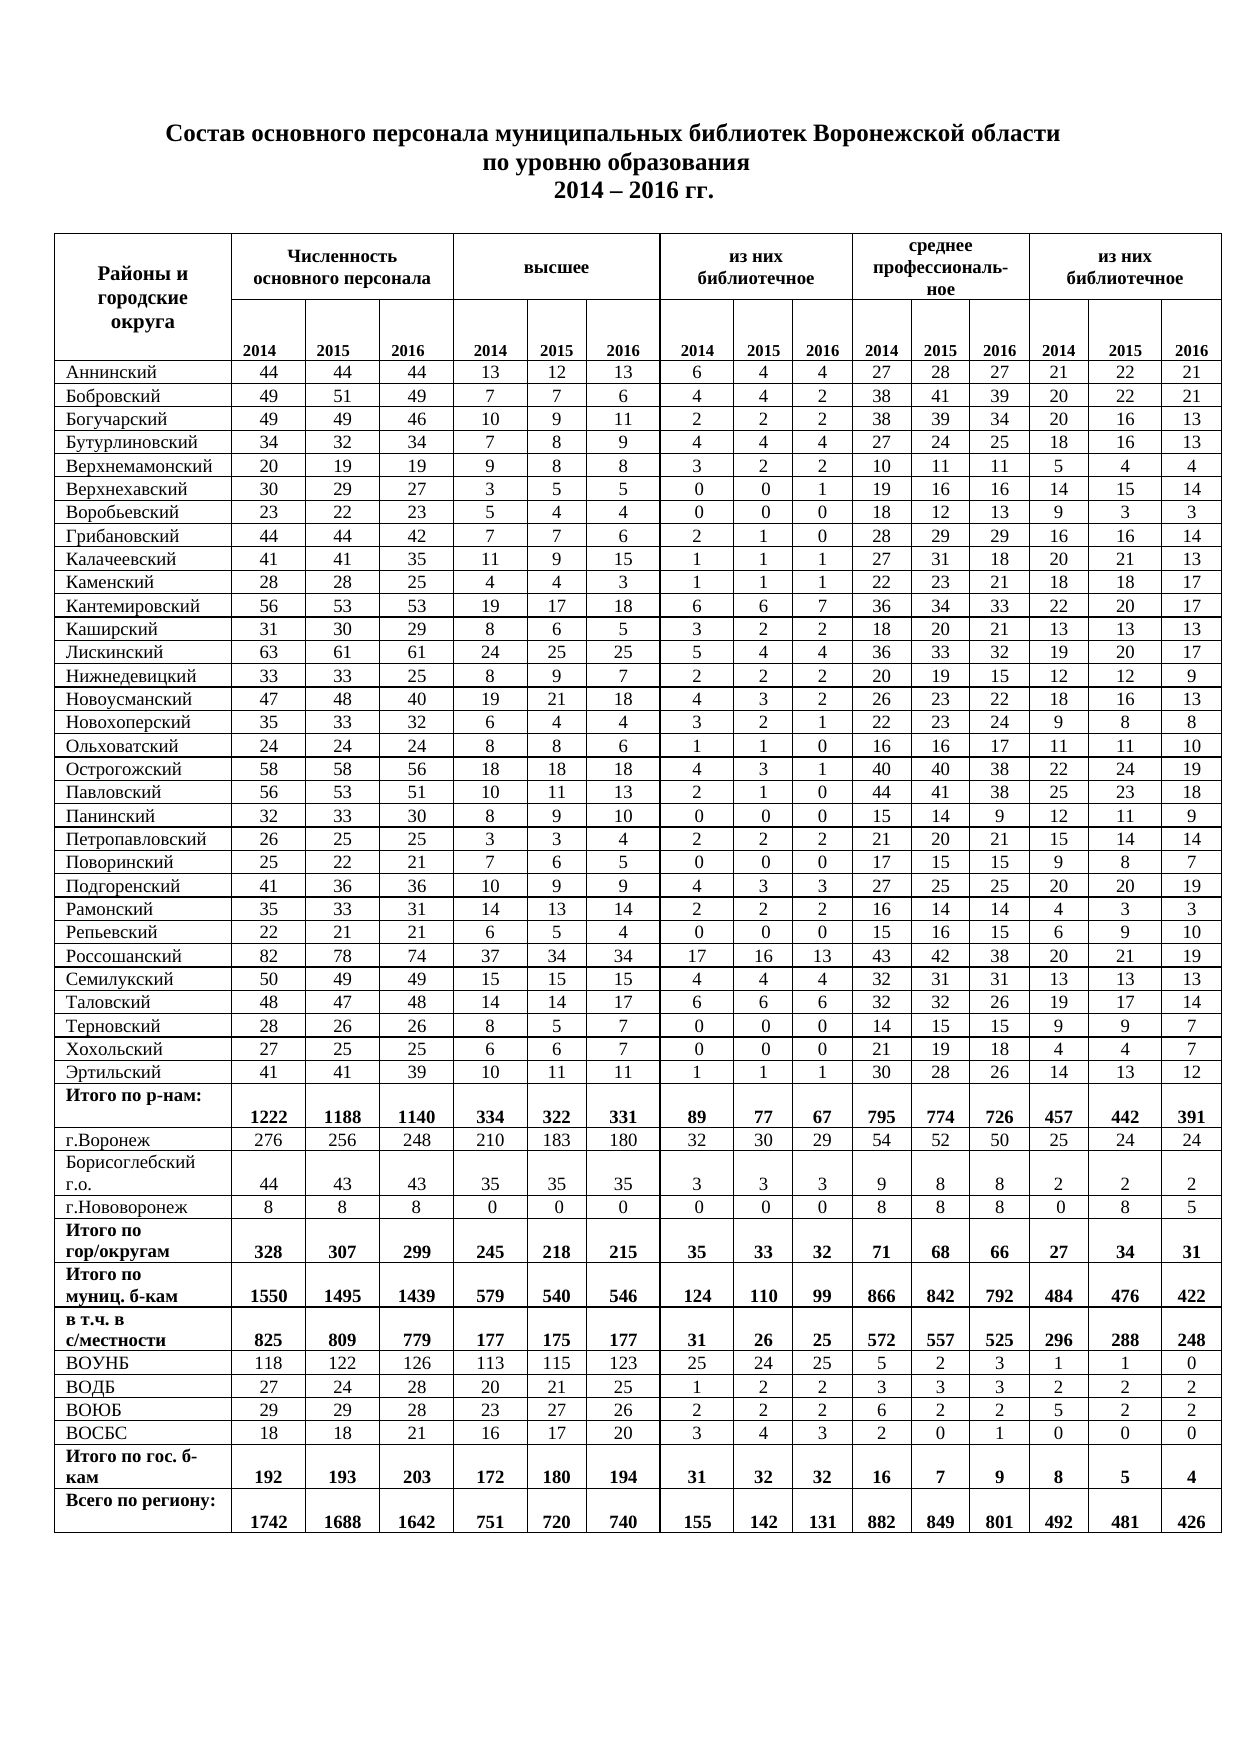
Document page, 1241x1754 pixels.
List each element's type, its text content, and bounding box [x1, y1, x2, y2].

table_cell 3 [587, 571, 659, 593]
table_cell 579 [454, 1263, 527, 1306]
table_cell Поворинский [55, 851, 231, 873]
table_cell 155 [661, 1489, 733, 1532]
table_cell 10 [454, 874, 527, 896]
table_cell 3 [853, 1375, 911, 1397]
table_cell 14 [1030, 477, 1088, 499]
table_cell 21 [306, 921, 379, 943]
table_cell 13 [454, 361, 527, 383]
table_cell 9 [1162, 664, 1221, 686]
table_cell Богучарский [55, 407, 231, 429]
table_cell 17 [528, 594, 586, 616]
table_cell 0 [661, 851, 733, 873]
table_cell 0 [1030, 1421, 1088, 1444]
table_cell 13 [1162, 618, 1221, 639]
table_cell Новохоперский [55, 711, 231, 733]
table_cell в т.ч. в с/местности [55, 1308, 231, 1350]
table_cell 2015 [912, 300, 969, 359]
table_cell 557 [912, 1308, 969, 1350]
table_cell 12 [1030, 664, 1088, 686]
table_cell 21 [970, 828, 1029, 849]
table_cell 1188 [306, 1084, 379, 1127]
table_cell 17 [661, 944, 733, 966]
table_cell 40 [853, 758, 911, 779]
table_cell 25 [1030, 1128, 1088, 1150]
table_cell 16 [1089, 524, 1161, 546]
table_cell 26 [587, 1398, 659, 1420]
table_cell 3 [734, 758, 792, 779]
table_cell Каменский [55, 571, 231, 593]
table_cell 0 [734, 804, 792, 826]
table_cell 1 [734, 524, 792, 546]
table_cell 38 [970, 944, 1029, 966]
table_cell 36 [306, 874, 379, 896]
table_cell 17 [1089, 991, 1161, 1013]
table_cell 1550 [232, 1263, 305, 1306]
table_cell 2 [734, 407, 792, 429]
table_cell 7 [454, 384, 527, 406]
table_cell 11 [454, 547, 527, 569]
table_cell 8 [306, 1196, 379, 1218]
table_cell 27 [1030, 1219, 1088, 1262]
table_cell 15 [853, 921, 911, 943]
table_cell 35 [661, 1219, 733, 1262]
table_cell 16 [853, 1445, 911, 1488]
table_cell 14 [1162, 828, 1221, 849]
table_cell Репьевский [55, 921, 231, 943]
table_cell Итого по гос. б- кам [55, 1445, 231, 1488]
table_cell 13 [1089, 618, 1161, 639]
table_cell 14 [1030, 1061, 1088, 1083]
table_cell 0 [793, 524, 852, 546]
table_cell 10 [853, 454, 911, 476]
table_cell 29 [912, 524, 969, 546]
table_cell 41 [232, 1061, 305, 1083]
table_cell 4 [661, 968, 733, 989]
table_cell 288 [1089, 1308, 1161, 1350]
table_cell 22 [1089, 384, 1161, 406]
table_cell 1688 [306, 1489, 379, 1532]
table_cell 3 [1089, 898, 1161, 919]
table_cell 30 [380, 804, 453, 826]
table_cell 4 [793, 431, 852, 453]
table_cell 1140 [380, 1084, 453, 1127]
table_cell 14 [587, 898, 659, 919]
table_cell 12 [528, 361, 586, 383]
table_cell 49 [380, 384, 453, 406]
table_cell 21 [970, 571, 1029, 593]
table_cell 2015 [528, 300, 586, 359]
table_cell 22 [853, 711, 911, 733]
table_cell 27 [853, 431, 911, 453]
table_cell 4 [587, 828, 659, 849]
table_cell 56 [232, 594, 305, 616]
table_cell 1 [734, 571, 792, 593]
table_cell 5 [1030, 454, 1088, 476]
table_cell 2 [661, 1398, 733, 1420]
table_cell 0 [793, 501, 852, 523]
table_cell 38 [853, 384, 911, 406]
table_cell 0 [528, 1196, 586, 1218]
table_cell 0 [734, 477, 792, 499]
table_cell 21 [1089, 547, 1161, 569]
table_cell 3 [454, 477, 527, 499]
table_cell 14 [454, 898, 527, 919]
table_cell 4 [1162, 454, 1221, 476]
table_cell 15 [970, 1014, 1029, 1036]
table_header Районы и городские округа [55, 234, 231, 359]
table_cell 9 [1089, 1014, 1161, 1036]
table_cell 2 [661, 781, 733, 803]
table_cell 27 [970, 361, 1029, 383]
table_cell 36 [380, 874, 453, 896]
table_cell 2 [793, 688, 852, 709]
table_cell 26 [734, 1308, 792, 1350]
table_cell 16 [1089, 407, 1161, 429]
table_cell 334 [454, 1084, 527, 1127]
table_cell 2015 [306, 300, 379, 359]
table_cell 779 [380, 1308, 453, 1350]
table_cell 7 [454, 431, 527, 453]
table_cell 27 [528, 1398, 586, 1420]
table_cell ВОДБ [55, 1375, 231, 1397]
table_cell 3 [1089, 501, 1161, 523]
table_cell 2016 [970, 300, 1029, 359]
table_cell 21 [1162, 361, 1221, 383]
table_cell 10 [454, 781, 527, 803]
table_cell 2 [734, 898, 792, 919]
table_cell 0 [793, 1014, 852, 1036]
table_cell 442 [1089, 1084, 1161, 1127]
table_cell 4 [734, 641, 792, 663]
table_cell 5 [528, 1014, 586, 1036]
table_cell 1 [734, 781, 792, 803]
table_cell 29 [232, 1398, 305, 1420]
table_cell 24 [454, 641, 527, 663]
table_cell 11 [587, 1061, 659, 1083]
table_cell 19 [1162, 758, 1221, 779]
table_cell 9 [528, 407, 586, 429]
table_cell 25 [970, 431, 1029, 453]
table_cell 18 [306, 1421, 379, 1444]
table_cell Борисоглебский г.о. [55, 1151, 231, 1194]
table_cell 322 [528, 1084, 586, 1127]
table_cell 35 [380, 547, 453, 569]
table_cell 13 [1162, 431, 1221, 453]
table_cell 1 [793, 571, 852, 593]
table_cell 41 [306, 547, 379, 569]
table_cell 82 [232, 944, 305, 966]
table_cell 25 [528, 641, 586, 663]
table_cell 20 [1089, 874, 1161, 896]
table_cell 3 [970, 1375, 1029, 1397]
table_cell 21 [528, 688, 586, 709]
table_cell 15 [853, 804, 911, 826]
table_cell 28 [853, 524, 911, 546]
table_cell 10 [1162, 921, 1221, 943]
table_cell 3 [1162, 501, 1221, 523]
table_cell 8 [853, 1196, 911, 1218]
table_cell 142 [734, 1489, 792, 1532]
table_cell 5 [587, 477, 659, 499]
table_cell 12 [1030, 804, 1088, 826]
subtitle Состав основного персонала муниципальных библиотек Воронежской области [148, 118, 1078, 147]
table_cell Хохольский [55, 1038, 231, 1059]
table_cell 6 [734, 594, 792, 616]
table_cell 33 [306, 804, 379, 826]
table_cell 774 [912, 1084, 969, 1127]
table_cell 11 [970, 454, 1029, 476]
table_cell 13 [1162, 968, 1221, 989]
table_cell 1 [970, 1421, 1029, 1444]
table_cell 49 [380, 968, 453, 989]
table_cell 8 [912, 1196, 969, 1218]
table_cell 131 [793, 1489, 852, 1532]
table_cell 21 [1162, 384, 1221, 406]
table_cell 16 [734, 944, 792, 966]
table_cell 25 [306, 828, 379, 849]
table_cell 32 [306, 431, 379, 453]
text 2014 – 2016 гг. [228, 176, 1040, 204]
table_cell 77 [734, 1084, 792, 1127]
table_cell 32 [232, 804, 305, 826]
table_cell 7 [528, 524, 586, 546]
table_cell 23 [380, 501, 453, 523]
table_cell 180 [587, 1128, 659, 1150]
table_cell 27 [853, 547, 911, 569]
table_cell Терновcкий [55, 1014, 231, 1036]
table_cell 1 [661, 571, 733, 593]
table_cell 17 [528, 1421, 586, 1444]
table_cell 24 [1089, 758, 1161, 779]
table_cell 13 [970, 501, 1029, 523]
table_cell 8 [1089, 851, 1161, 873]
table_cell 0 [793, 1196, 852, 1218]
table_cell 1 [793, 547, 852, 569]
table_cell 1222 [232, 1084, 305, 1127]
table_cell 34 [1089, 1219, 1161, 1262]
table_cell г.Воронеж [55, 1128, 231, 1150]
table_cell 5 [587, 618, 659, 639]
table_cell 13 [1162, 547, 1221, 569]
table_cell 299 [380, 1219, 453, 1262]
table_cell 1742 [232, 1489, 305, 1532]
table_cell 0 [734, 851, 792, 873]
table_cell Бутурлиновский [55, 431, 231, 453]
table_cell 32 [970, 641, 1029, 663]
table_cell 21 [380, 851, 453, 873]
table_cell 15 [1089, 477, 1161, 499]
table_cell г.Нововоронеж [55, 1196, 231, 1218]
table_cell Лискинский [55, 641, 231, 663]
table_cell 6 [853, 1398, 911, 1420]
table_cell 492 [1030, 1489, 1088, 1532]
table_cell 4 [793, 968, 852, 989]
table_cell 4 [1162, 1445, 1221, 1488]
table_cell 192 [232, 1445, 305, 1488]
table_cell 3 [1162, 898, 1221, 919]
table_cell 22 [232, 921, 305, 943]
table_cell 66 [970, 1219, 1029, 1262]
table_cell 3 [734, 874, 792, 896]
table_cell 19 [912, 664, 969, 686]
table_cell 4 [587, 711, 659, 733]
table_cell Бобровский [55, 384, 231, 406]
table_cell 248 [1162, 1308, 1221, 1350]
table_cell 8 [454, 734, 527, 756]
table_cell 6 [528, 851, 586, 873]
table_cell 14 [1089, 828, 1161, 849]
table_cell 740 [587, 1489, 659, 1532]
table_cell 33 [970, 594, 1029, 616]
table_cell 39 [380, 1061, 453, 1083]
table_cell 32 [661, 1128, 733, 1150]
table_cell Верхнехавский [55, 477, 231, 499]
table_cell 2014 [454, 300, 527, 359]
table_cell 28 [232, 1014, 305, 1036]
table_cell 3 [970, 1351, 1029, 1374]
table_cell 42 [912, 944, 969, 966]
table_cell 35 [528, 1151, 586, 1194]
table_cell 31 [970, 968, 1029, 989]
table_cell 0 [793, 781, 852, 803]
table_cell 124 [661, 1263, 733, 1306]
table_cell 13 [793, 944, 852, 966]
table_cell 751 [454, 1489, 527, 1532]
table_cell 866 [853, 1263, 911, 1306]
table_cell 4 [1089, 454, 1161, 476]
table_cell 1642 [380, 1489, 453, 1532]
table_cell 32 [912, 991, 969, 1013]
table_cell 18 [1162, 781, 1221, 803]
table_cell 27 [232, 1375, 305, 1397]
table_cell 26 [970, 1061, 1029, 1083]
table_cell 29 [793, 1128, 852, 1150]
subtitle по уровню образования [148, 147, 1078, 176]
table_cell 17 [587, 991, 659, 1013]
table_cell 13 [1162, 407, 1221, 429]
table_cell Каширский [55, 618, 231, 639]
table_cell 3 [793, 874, 852, 896]
table_cell 35 [454, 1151, 527, 1194]
table_cell 2015 [734, 300, 792, 359]
table_cell 476 [1089, 1263, 1161, 1306]
table_cell 14 [970, 898, 1029, 919]
table_cell 18 [970, 547, 1029, 569]
table_cell ВОЮБ [55, 1398, 231, 1420]
table_cell 9 [970, 1445, 1029, 1488]
table_cell 248 [380, 1128, 453, 1150]
table_cell 19 [1030, 991, 1088, 1013]
table_cell 2 [793, 618, 852, 639]
table_cell 17 [853, 851, 911, 873]
table_cell 4 [661, 758, 733, 779]
table_cell 15 [454, 968, 527, 989]
table_cell 22 [1030, 594, 1088, 616]
table_cell 3 [661, 618, 733, 639]
table_cell 12 [1089, 664, 1161, 686]
table_cell 328 [232, 1219, 305, 1262]
table_cell 42 [380, 524, 453, 546]
table_cell Таловский [55, 991, 231, 1013]
table_cell 4 [587, 921, 659, 943]
table_cell 53 [380, 594, 453, 616]
table_cell 2 [1089, 1375, 1161, 1397]
table_cell 24 [1162, 1128, 1221, 1150]
table_cell 6 [661, 991, 733, 1013]
table_cell 8 [528, 454, 586, 476]
table_cell 118 [232, 1351, 305, 1374]
table_cell 22 [306, 851, 379, 873]
table_cell 3 [912, 1375, 969, 1397]
table_cell 9 [1030, 1014, 1088, 1036]
table_cell 25 [380, 664, 453, 686]
table_cell 4 [661, 874, 733, 896]
table_cell Всего по региону: [55, 1489, 231, 1532]
table_cell 14 [1162, 991, 1221, 1013]
table_cell 2015 [1089, 300, 1161, 359]
table_cell 2 [793, 1398, 852, 1420]
table_cell 71 [853, 1219, 911, 1262]
table_cell 9 [1030, 501, 1088, 523]
table_cell 10 [454, 1061, 527, 1083]
table_cell 8 [1162, 711, 1221, 733]
table_cell 3 [661, 454, 733, 476]
table_cell 14 [853, 1014, 911, 1036]
table_cell 0 [793, 734, 852, 756]
table_cell 0 [793, 851, 852, 873]
table_cell Кантемировский [55, 594, 231, 616]
table_cell 25 [793, 1351, 852, 1374]
table_cell 23 [912, 571, 969, 593]
table_cell 8 [970, 1151, 1029, 1194]
table_cell 44 [232, 1151, 305, 1194]
table_cell 0 [734, 921, 792, 943]
table_cell 882 [853, 1489, 911, 1532]
table_cell Итого по р-нам: [55, 1084, 231, 1127]
table_cell 296 [1030, 1308, 1088, 1350]
table_cell 39 [970, 384, 1029, 406]
table_cell 16 [912, 477, 969, 499]
table_cell 4 [661, 431, 733, 453]
table_cell 44 [380, 361, 453, 383]
table_cell 17 [970, 734, 1029, 756]
table_cell 9 [853, 1151, 911, 1194]
table_cell 215 [587, 1219, 659, 1262]
table_cell 32 [853, 991, 911, 1013]
table_cell 9 [454, 454, 527, 476]
table_cell Эртильский [55, 1061, 231, 1083]
table_cell 9 [528, 874, 586, 896]
table_cell 32 [793, 1219, 852, 1262]
table_header из них библиотечное [661, 234, 852, 299]
table_cell 44 [232, 361, 305, 383]
table_cell 24 [306, 1375, 379, 1397]
table_cell 13 [528, 898, 586, 919]
table_cell 49 [232, 407, 305, 429]
table_cell 21 [380, 921, 453, 943]
table_cell 24 [380, 734, 453, 756]
table_cell 1 [661, 1375, 733, 1397]
table_cell 6 [661, 594, 733, 616]
table_cell 8 [1030, 1445, 1088, 1488]
table_cell 1 [661, 734, 733, 756]
table_cell 2 [1089, 1398, 1161, 1420]
table_cell 1 [793, 758, 852, 779]
table_cell 33 [306, 711, 379, 733]
table_cell 15 [528, 968, 586, 989]
table_cell 2 [793, 454, 852, 476]
table_cell 9 [1162, 804, 1221, 826]
table_cell 34 [912, 594, 969, 616]
table_cell 20 [1030, 874, 1088, 896]
table_cell 8 [454, 618, 527, 639]
table_cell 5 [587, 851, 659, 873]
table_cell 22 [306, 501, 379, 523]
table_cell 795 [853, 1084, 911, 1127]
table_cell 842 [912, 1263, 969, 1306]
table_cell 27 [380, 477, 453, 499]
table_cell 63 [232, 641, 305, 663]
table_cell 12 [912, 501, 969, 523]
table_cell 0 [912, 1421, 969, 1444]
table_cell Итого по муниц. б-кам [55, 1263, 231, 1306]
table_cell 25 [970, 874, 1029, 896]
table_cell 25 [1030, 781, 1088, 803]
table_cell 2 [661, 664, 733, 686]
table_cell 21 [380, 1421, 453, 1444]
table_cell 27 [853, 361, 911, 383]
table_cell 28 [380, 1375, 453, 1397]
table_cell 2 [912, 1398, 969, 1420]
table_header высшее [454, 234, 659, 299]
table_cell 8 [380, 1196, 453, 1218]
table_cell Грибановский [55, 524, 231, 546]
table_cell 2 [661, 524, 733, 546]
table_cell 7 [587, 664, 659, 686]
table_cell 0 [661, 1038, 733, 1059]
table_cell 56 [232, 781, 305, 803]
table_cell 2 [734, 711, 792, 733]
table_cell 4 [454, 571, 527, 593]
table_cell 22 [1089, 361, 1161, 383]
table_cell 54 [853, 1128, 911, 1150]
table_cell 7 [1162, 851, 1221, 873]
table_cell 2 [793, 898, 852, 919]
table_cell 2014 [1030, 300, 1088, 359]
table_cell 31 [380, 898, 453, 919]
table_cell 218 [528, 1219, 586, 1262]
table_cell 276 [232, 1128, 305, 1150]
table_cell 23 [1089, 781, 1161, 803]
table_cell 2 [970, 1398, 1029, 1420]
table_cell Рамонский [55, 898, 231, 919]
table_cell 32 [853, 968, 911, 989]
table_cell 31 [1162, 1219, 1221, 1262]
table_cell 6 [528, 1038, 586, 1059]
table_cell 49 [232, 384, 305, 406]
table_header среднее профессиональ- ное [853, 234, 1029, 299]
table_cell 30 [853, 1061, 911, 1083]
table_cell 15 [970, 664, 1029, 686]
table_cell 19 [454, 594, 527, 616]
table_cell 15 [970, 921, 1029, 943]
table_cell 194 [587, 1445, 659, 1488]
table_cell 21 [853, 1038, 911, 1059]
table_cell 26 [232, 828, 305, 849]
table_cell 25 [912, 874, 969, 896]
table_cell 6 [528, 618, 586, 639]
table_cell 1 [793, 477, 852, 499]
table_cell 18 [970, 1038, 1029, 1059]
table_cell 9 [587, 431, 659, 453]
table_cell 18 [528, 758, 586, 779]
table_cell 24 [912, 431, 969, 453]
table_cell 10 [1162, 734, 1221, 756]
table_cell 307 [306, 1219, 379, 1262]
table_cell 38 [853, 407, 911, 429]
table_cell 9 [528, 547, 586, 569]
table_cell 25 [380, 1038, 453, 1059]
table_cell 20 [853, 664, 911, 686]
table_cell 726 [970, 1084, 1029, 1127]
table_cell 34 [380, 431, 453, 453]
table_cell 11 [528, 1061, 586, 1083]
table_cell 41 [232, 874, 305, 896]
table_cell 16 [1089, 431, 1161, 453]
table_cell 7 [587, 1038, 659, 1059]
table_cell 36 [853, 641, 911, 663]
table_cell 10 [454, 407, 527, 429]
table_cell 47 [306, 991, 379, 1013]
table_cell 540 [528, 1263, 586, 1306]
table_cell 61 [306, 641, 379, 663]
table_cell 38 [970, 758, 1029, 779]
table_cell 20 [232, 454, 305, 476]
table_cell 25 [306, 1038, 379, 1059]
table_cell 172 [454, 1445, 527, 1488]
table_cell 193 [306, 1445, 379, 1488]
table_cell Подгоренский [55, 874, 231, 896]
table_cell 25 [793, 1308, 852, 1350]
table_cell 32 [734, 1445, 792, 1488]
table_cell 14 [528, 991, 586, 1013]
table_cell 35 [587, 1151, 659, 1194]
table_cell 1 [734, 734, 792, 756]
table_cell 4 [1030, 898, 1088, 919]
table_cell 89 [661, 1084, 733, 1127]
table_cell 8 [1089, 1196, 1161, 1218]
table_cell 180 [528, 1445, 586, 1488]
table_cell 3 [528, 828, 586, 849]
table_cell 34 [587, 944, 659, 966]
table_cell 30 [232, 477, 305, 499]
table_cell 26 [970, 991, 1029, 1013]
table_cell 6 [661, 361, 733, 383]
table_cell 6 [587, 524, 659, 546]
table_cell 15 [912, 851, 969, 873]
table_cell 20 [1030, 407, 1088, 429]
table_cell 12 [1162, 1061, 1221, 1083]
table_cell 13 [1030, 968, 1088, 989]
table_cell 31 [232, 618, 305, 639]
table_cell 25 [232, 851, 305, 873]
table_cell 48 [380, 991, 453, 1013]
table_cell 7 [587, 1014, 659, 1036]
table_cell 4 [734, 361, 792, 383]
table_cell 18 [587, 688, 659, 709]
table_cell 2 [1162, 1398, 1221, 1420]
table_cell 29 [306, 477, 379, 499]
table_cell 29 [380, 618, 453, 639]
table_cell 15 [1030, 828, 1088, 849]
table_cell 210 [454, 1128, 527, 1150]
table_cell 49 [306, 968, 379, 989]
table_cell 8 [587, 454, 659, 476]
table_cell 23 [912, 688, 969, 709]
table_cell 203 [380, 1445, 453, 1488]
table_cell 61 [380, 641, 453, 663]
table_cell 8 [454, 664, 527, 686]
table_cell 29 [306, 1398, 379, 1420]
table_cell 41 [232, 547, 305, 569]
table_cell 28 [912, 361, 969, 383]
table_cell 7 [454, 851, 527, 873]
table_cell 481 [1089, 1489, 1161, 1532]
table_cell 2 [1030, 1375, 1088, 1397]
table_cell 33 [306, 898, 379, 919]
table_cell 38 [970, 781, 1029, 803]
table_cell 20 [912, 828, 969, 849]
table_cell 0 [1162, 1421, 1221, 1444]
table_cell 13 [1089, 1061, 1161, 1083]
table_cell 0 [661, 1196, 733, 1218]
table_cell 2 [734, 828, 792, 849]
table_cell Верхнемамонский [55, 454, 231, 476]
table_cell 2 [661, 828, 733, 849]
table_cell 175 [528, 1308, 586, 1350]
table_cell 2 [793, 384, 852, 406]
table_cell 2 [1089, 1151, 1161, 1194]
table_cell 9 [587, 874, 659, 896]
table_cell 2016 [793, 300, 852, 359]
table_cell Панинский [55, 804, 231, 826]
table_cell 0 [1030, 1196, 1088, 1218]
table_cell 2016 [587, 300, 659, 359]
table_cell 6 [454, 1038, 527, 1059]
table_cell 8 [528, 734, 586, 756]
table_cell 6 [734, 991, 792, 1013]
table_cell 34 [528, 944, 586, 966]
table_cell 16 [970, 477, 1029, 499]
table_cell 33 [306, 664, 379, 686]
table_cell 21 [1089, 944, 1161, 966]
table_cell 1 [793, 711, 852, 733]
table_cell 8 [232, 1196, 305, 1218]
table_cell 3 [734, 688, 792, 709]
table_cell 25 [380, 571, 453, 593]
table_cell 23 [232, 501, 305, 523]
table_cell 2 [793, 828, 852, 849]
table_cell 11 [1089, 804, 1161, 826]
table_cell 8 [912, 1151, 969, 1194]
table_cell 5 [1030, 1398, 1088, 1420]
table_cell 28 [380, 1398, 453, 1420]
table_cell 40 [380, 688, 453, 709]
table_cell 31 [661, 1445, 733, 1488]
table_cell 25 [380, 828, 453, 849]
table_cell Итого по гор/округам [55, 1219, 231, 1262]
table_cell 177 [587, 1308, 659, 1350]
table_cell 39 [912, 407, 969, 429]
table_header Численность основного персонала [232, 234, 453, 299]
table_cell 5 [1162, 1196, 1221, 1218]
table_cell 18 [1030, 571, 1088, 593]
table_cell 2 [793, 407, 852, 429]
table_cell 115 [528, 1351, 586, 1374]
table_cell 31 [661, 1308, 733, 1350]
table_cell 24 [1089, 1128, 1161, 1150]
table_cell 2 [661, 407, 733, 429]
table_cell 572 [853, 1308, 911, 1350]
table_cell 44 [306, 524, 379, 546]
table_cell 20 [912, 618, 969, 639]
table_cell 2014 [232, 300, 305, 359]
table_cell 8 [1089, 711, 1161, 733]
table_cell 16 [853, 898, 911, 919]
table_cell 0 [454, 1196, 527, 1218]
table_cell 41 [912, 781, 969, 803]
table_cell 13 [587, 361, 659, 383]
table_cell 1 [661, 1061, 733, 1083]
table_cell 6 [454, 921, 527, 943]
table_cell 19 [1030, 641, 1088, 663]
table_cell 18 [587, 594, 659, 616]
table_cell 177 [454, 1308, 527, 1350]
table_cell 22 [970, 688, 1029, 709]
table_cell 1495 [306, 1263, 379, 1306]
table_cell 13 [1089, 968, 1161, 989]
table_cell 20 [1089, 594, 1161, 616]
table_cell 47 [232, 688, 305, 709]
table_cell 17 [1162, 641, 1221, 663]
table_cell 20 [1030, 547, 1088, 569]
table_cell 2 [734, 454, 792, 476]
table_cell 9 [528, 664, 586, 686]
table_cell 11 [912, 454, 969, 476]
table_cell 0 [661, 1014, 733, 1036]
table_cell Ольховатский [55, 734, 231, 756]
table_cell 3 [661, 711, 733, 733]
table_cell 4 [1030, 1038, 1088, 1059]
table_cell 52 [912, 1128, 969, 1150]
table_cell 21 [528, 1375, 586, 1397]
table_cell ВОСБС [55, 1421, 231, 1444]
table_cell Нижнедевицкий [55, 664, 231, 686]
table_cell 14 [912, 804, 969, 826]
table_cell 17 [1162, 571, 1221, 593]
table_cell 4 [793, 641, 852, 663]
table_cell Петропавловский [55, 828, 231, 849]
table_cell 2 [912, 1351, 969, 1374]
table_cell Новоусманский [55, 688, 231, 709]
table_cell 8 [454, 1014, 527, 1036]
table_cell 24 [970, 711, 1029, 733]
table_cell 18 [1030, 431, 1088, 453]
table_cell 40 [912, 758, 969, 779]
table_cell 24 [734, 1351, 792, 1374]
table_cell 14 [912, 898, 969, 919]
table_cell 51 [380, 781, 453, 803]
table_cell 8 [454, 804, 527, 826]
table_cell 0 [661, 501, 733, 523]
table_cell 15 [970, 851, 1029, 873]
table_cell 5 [853, 1351, 911, 1374]
table_cell 546 [587, 1263, 659, 1306]
table_cell 74 [380, 944, 453, 966]
table_cell 51 [306, 384, 379, 406]
table_cell 0 [587, 1196, 659, 1218]
table_cell 2 [1162, 1151, 1221, 1194]
table_cell 809 [306, 1308, 379, 1350]
table_cell 9 [528, 804, 586, 826]
table_cell 3 [734, 1151, 792, 1194]
table_cell 16 [853, 734, 911, 756]
table_cell 20 [587, 1421, 659, 1444]
table_cell 2 [734, 1398, 792, 1420]
table_cell 44 [306, 361, 379, 383]
table_cell 122 [306, 1351, 379, 1374]
table_cell 22 [853, 571, 911, 593]
table_cell 21 [853, 828, 911, 849]
table_cell 25 [661, 1351, 733, 1374]
table_cell 15 [912, 1014, 969, 1036]
table_cell 1 [661, 547, 733, 569]
table_cell 6 [587, 384, 659, 406]
table_cell 18 [1089, 571, 1161, 593]
table_cell 2 [734, 618, 792, 639]
table_cell 1 [1030, 1351, 1088, 1374]
table_cell 19 [380, 454, 453, 476]
table_cell 8 [970, 1196, 1029, 1218]
table_cell 27 [232, 1038, 305, 1059]
table_cell 33 [912, 641, 969, 663]
table_cell 9 [970, 804, 1029, 826]
table_cell 331 [587, 1084, 659, 1127]
table_cell 53 [306, 781, 379, 803]
table_cell 801 [970, 1489, 1029, 1532]
table_cell 14 [1162, 477, 1221, 499]
table_cell 50 [232, 968, 305, 989]
table_cell 7 [1162, 1038, 1221, 1059]
table_cell 29 [970, 524, 1029, 546]
table_cell 7 [454, 524, 527, 546]
table_cell 24 [306, 734, 379, 756]
table_cell 1439 [380, 1263, 453, 1306]
table_cell 3 [793, 1421, 852, 1444]
table_cell 21 [970, 618, 1029, 639]
table_cell 2016 [1162, 300, 1221, 359]
table_cell 110 [734, 1263, 792, 1306]
table_cell 1 [734, 547, 792, 569]
table_cell 78 [306, 944, 379, 966]
table_cell 32 [380, 711, 453, 733]
table_cell 20 [454, 1375, 527, 1397]
table_cell Семилукский [55, 968, 231, 989]
table_cell 68 [912, 1219, 969, 1262]
table_cell 0 [661, 477, 733, 499]
table_cell 0 [661, 921, 733, 943]
table_cell 14 [454, 991, 527, 1013]
table_cell 7 [793, 594, 852, 616]
table_cell 183 [528, 1128, 586, 1150]
table_cell 484 [1030, 1263, 1088, 1306]
table_cell 13 [1162, 688, 1221, 709]
table_cell 25 [587, 641, 659, 663]
table_cell 19 [454, 688, 527, 709]
table_cell 3 [793, 1151, 852, 1194]
table_cell 31 [912, 547, 969, 569]
table_cell 11 [1089, 734, 1161, 756]
table_cell 34 [970, 407, 1029, 429]
table_cell 126 [380, 1351, 453, 1374]
table_cell 0 [1089, 1421, 1161, 1444]
table_cell 19 [306, 454, 379, 476]
table_cell 24 [232, 734, 305, 756]
table_cell 58 [232, 758, 305, 779]
table_cell 17 [1162, 594, 1221, 616]
table_cell 16 [912, 734, 969, 756]
table_cell 256 [306, 1128, 379, 1150]
table_cell 9 [1030, 851, 1088, 873]
table_cell 7 [1162, 1014, 1221, 1036]
table_cell 5 [528, 921, 586, 943]
table_cell 16 [1030, 524, 1088, 546]
table_cell 44 [853, 781, 911, 803]
table_cell 43 [853, 944, 911, 966]
table_cell 56 [380, 758, 453, 779]
table_cell 422 [1162, 1263, 1221, 1306]
table_cell 18 [454, 758, 527, 779]
table_cell 3 [661, 1151, 733, 1194]
table_cell Павловский [55, 781, 231, 803]
table_cell 0 [1162, 1351, 1221, 1374]
table_cell 9 [1089, 921, 1161, 943]
table_cell 525 [970, 1308, 1029, 1350]
table_cell 123 [587, 1351, 659, 1374]
table_cell 16 [454, 1421, 527, 1444]
table_cell 19 [912, 1038, 969, 1059]
table_cell 4 [587, 501, 659, 523]
table_cell 18 [853, 618, 911, 639]
table_cell 15 [587, 968, 659, 989]
table_cell 34 [232, 431, 305, 453]
table_cell 23 [454, 1398, 527, 1420]
table_cell 0 [734, 1038, 792, 1059]
table_cell 20 [1030, 944, 1088, 966]
table_cell 20 [1089, 641, 1161, 663]
table_cell 2014 [853, 300, 911, 359]
table_cell 99 [793, 1263, 852, 1306]
table_cell 43 [380, 1151, 453, 1194]
table_header из них библиотечное [1030, 234, 1221, 299]
table_cell 4 [528, 501, 586, 523]
table_cell 28 [232, 571, 305, 593]
table_cell 43 [306, 1151, 379, 1194]
table_cell 5 [528, 477, 586, 499]
table_cell 46 [380, 407, 453, 429]
table_cell 0 [661, 804, 733, 826]
table_cell 50 [970, 1128, 1029, 1150]
table_cell 4 [1089, 1038, 1161, 1059]
table_cell 27 [853, 874, 911, 896]
table_cell 0 [734, 1196, 792, 1218]
table_cell 113 [454, 1351, 527, 1374]
table_cell 41 [912, 384, 969, 406]
table_cell Аннинский [55, 361, 231, 383]
table_cell 48 [306, 688, 379, 709]
table_cell Россошанский [55, 944, 231, 966]
table_cell 2 [734, 1375, 792, 1397]
table_cell 26 [306, 1014, 379, 1036]
table_cell 49 [306, 407, 379, 429]
table_cell 53 [306, 594, 379, 616]
table_cell 2 [1030, 1151, 1088, 1194]
table_cell 22 [1030, 758, 1088, 779]
table_cell 5 [454, 501, 527, 523]
table_cell 35 [232, 898, 305, 919]
table_cell 11 [1030, 734, 1088, 756]
table_cell 30 [734, 1128, 792, 1150]
table_cell 44 [232, 524, 305, 546]
table_cell ВОУНБ [55, 1351, 231, 1374]
table_cell 2 [793, 664, 852, 686]
table_cell 792 [970, 1263, 1029, 1306]
table_cell 14 [1162, 524, 1221, 546]
table_cell 9 [1030, 711, 1088, 733]
table_cell 6 [587, 734, 659, 756]
table_cell 18 [232, 1421, 305, 1444]
table_cell 2 [1162, 1375, 1221, 1397]
table_cell 36 [853, 594, 911, 616]
table_cell 41 [306, 1061, 379, 1083]
table_cell Калачеевский [55, 547, 231, 569]
table_cell 16 [1089, 688, 1161, 709]
table_cell 48 [232, 991, 305, 1013]
table_cell 31 [912, 968, 969, 989]
table_cell 1 [793, 1061, 852, 1083]
table_cell 5 [661, 641, 733, 663]
table_cell 2 [734, 664, 792, 686]
table_cell 4 [661, 688, 733, 709]
table_cell 25 [587, 1375, 659, 1397]
table_cell 0 [793, 921, 852, 943]
table_cell 32 [793, 1445, 852, 1488]
table_cell 1 [1089, 1351, 1161, 1374]
table_cell 18 [587, 758, 659, 779]
table_cell 4 [734, 384, 792, 406]
table_cell 0 [734, 501, 792, 523]
table_cell 6 [454, 711, 527, 733]
table_cell 23 [912, 711, 969, 733]
table_cell 28 [306, 571, 379, 593]
table_cell 19 [1162, 874, 1221, 896]
table_cell 0 [793, 804, 852, 826]
table_cell 4 [793, 361, 852, 383]
table_cell 35 [232, 711, 305, 733]
table_cell 5 [1089, 1445, 1161, 1488]
table_cell 58 [306, 758, 379, 779]
table_cell 30 [306, 618, 379, 639]
table_cell 2 [853, 1421, 911, 1444]
table_cell 16 [912, 921, 969, 943]
table_cell 4 [528, 571, 586, 593]
table_cell 20 [1030, 384, 1088, 406]
table_cell 3 [454, 828, 527, 849]
table_cell 28 [912, 1061, 969, 1083]
table_cell 6 [793, 991, 852, 1013]
table_cell 426 [1162, 1489, 1221, 1532]
table_cell 4 [734, 1421, 792, 1444]
table_cell 6 [1030, 921, 1088, 943]
table_cell 4 [661, 384, 733, 406]
table_cell 825 [232, 1308, 305, 1350]
table_cell 19 [853, 477, 911, 499]
table_cell Острогожский [55, 758, 231, 779]
table_cell 33 [734, 1219, 792, 1262]
table_cell 8 [528, 431, 586, 453]
table_cell 457 [1030, 1084, 1088, 1127]
table_cell 11 [587, 407, 659, 429]
table_cell 720 [528, 1489, 586, 1532]
table_cell 1 [734, 1061, 792, 1083]
table_cell 3 [661, 1421, 733, 1444]
table_cell 26 [380, 1014, 453, 1036]
table_cell 18 [853, 501, 911, 523]
table_cell 4 [528, 711, 586, 733]
table_cell 37 [454, 944, 527, 966]
table_cell 391 [1162, 1084, 1221, 1127]
table_cell 67 [793, 1084, 852, 1127]
table_cell 2 [661, 898, 733, 919]
table_cell 26 [853, 688, 911, 709]
table_cell 4 [734, 431, 792, 453]
table_cell 2014 [661, 300, 733, 359]
table_cell 13 [587, 781, 659, 803]
table_cell 4 [734, 968, 792, 989]
table_cell 0 [734, 1014, 792, 1036]
table_cell 2016 [380, 300, 453, 359]
table_cell 0 [793, 1038, 852, 1059]
table_cell 7 [912, 1445, 969, 1488]
table_cell 7 [528, 384, 586, 406]
table_cell Воробьевский [55, 501, 231, 523]
table_cell 245 [454, 1219, 527, 1262]
table_cell 15 [587, 547, 659, 569]
table_cell 11 [528, 781, 586, 803]
table_cell 13 [1030, 618, 1088, 639]
table_cell 33 [232, 664, 305, 686]
table_cell 10 [587, 804, 659, 826]
table_cell 2 [793, 1375, 852, 1397]
table_cell 21 [1030, 361, 1088, 383]
table_cell 19 [1162, 944, 1221, 966]
table_cell 849 [912, 1489, 969, 1532]
table_cell 18 [1030, 688, 1088, 709]
